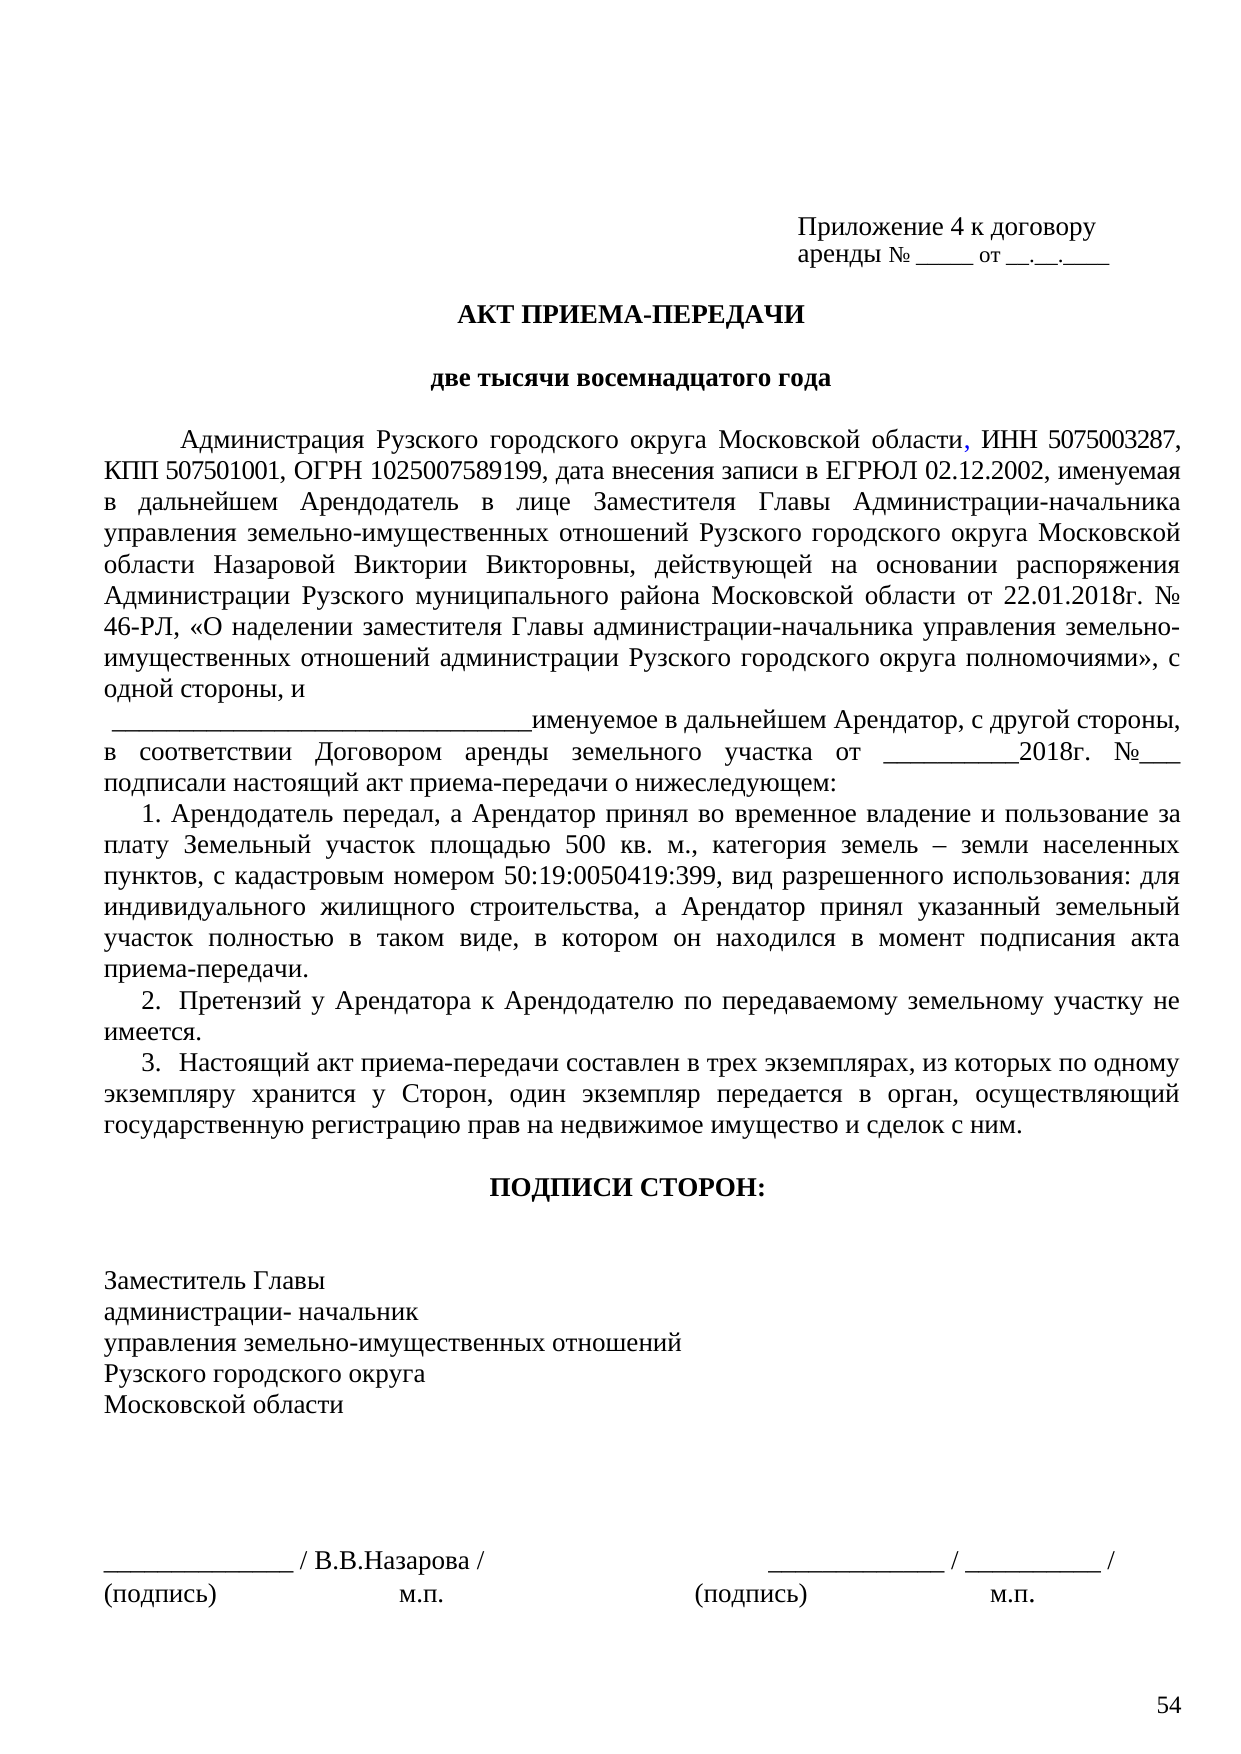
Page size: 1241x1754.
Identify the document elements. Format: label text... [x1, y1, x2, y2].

list Настоящий акт приема-передачи составлен в трех экземплярах, из которых по одному экземпляру хранится у Сторон, один экземпляр передается в орган, осуществляющий государственную регистрацию прав на недвижимое имущество и сделок с ним. [103, 1046, 1181, 1139]
text Московской области [103, 1389, 1181, 1420]
text 1. Арендодатель передал, а Арендатор принял во временное владение и пользование за плату Земельный участок площадью 500 кв. м., категория земель – земли населенных пунктов, с кадастровым номером 50:19:0050419:399, вид разрешенного использования: для индивидуального жилищного строительства, а Арендатор принял указанный земельный участок полностью в таком виде, в котором он находился в момент подписания акта приема-передачи. [103, 797, 1181, 984]
list Претензий у Арендатора к Арендодателю по передаваемому земельному участку не имеется. [103, 984, 1181, 1046]
text управления земельно-имущественных отношений [103, 1326, 1196, 1357]
text администрации- начальник [103, 1295, 1196, 1326]
text ______________ / В.В.Назарова / _____________ / __________ / [103, 1544, 1152, 1576]
title АКТ ПРИЕМА-ПЕРЕДАЧИ [103, 298, 1152, 330]
text _______________________________именуемое в дальнейшем Арендатор, с другой стороны, в соответствии Договором аренды земельного участка от __________2018г. №___ подписали настоящий акт приема-передачи о нижеследующем: [103, 703, 1181, 797]
text (подпись) м.п. (подпись) м.п. [103, 1576, 1152, 1609]
text Заместитель Главы [103, 1264, 1196, 1295]
text Администрация Рузского городского округа Московской области, ИНН 5075003287, КПП 507501001, ОГРН 1025007589199, дата внесения записи в ЕГРЮЛ 02.12.2002, именуемая в дальнейшем Арендодатель в лице Заместителя Главы Администрации-начальника управления земельно-имущественных отношений Рузского городского округа Московской области Назаровой Виктории Викторовны, действующей на основании распоряжения Администрации Рузского муниципального района Московской области от 22.01.2018г. № 46-РЛ, «О наделении заместителя Главы администрации-начальника управления земельно-имущественных отношений администрации Рузского городского округа полномочиями», с одной стороны, и [103, 423, 1181, 703]
text Приложение 4 к договору аренды № _____ от __.__.____ [797, 213, 1181, 267]
text ПОДПИСИ СТОРОН: [103, 1171, 1152, 1202]
text Рузского городского округа [103, 1357, 1196, 1389]
text две тысячи восемнадцатого года [103, 361, 1152, 392]
